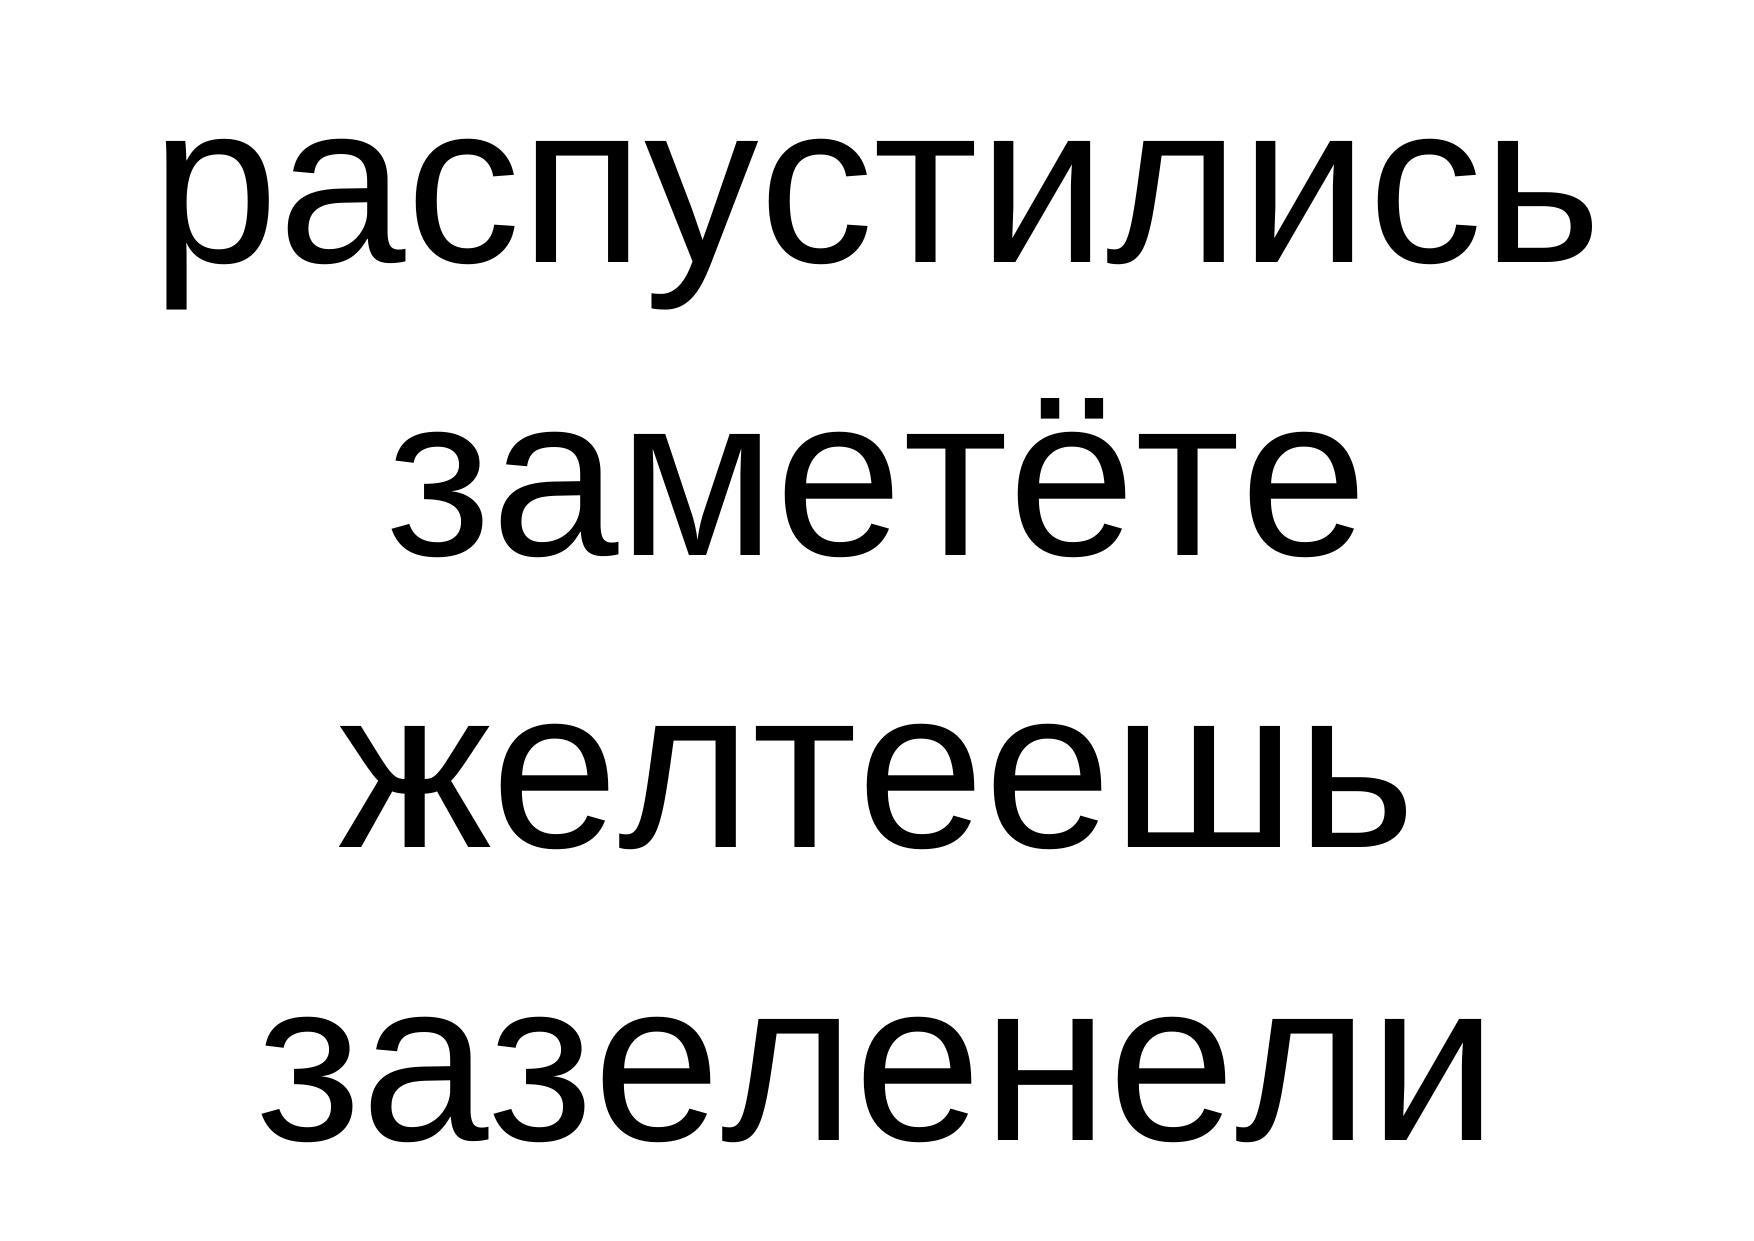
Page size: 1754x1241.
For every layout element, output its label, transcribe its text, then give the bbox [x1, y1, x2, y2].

text распустились [29, 47, 1724, 311]
text заметёте [29, 340, 1724, 603]
text зазеленели [29, 925, 1724, 1189]
text желтеешь [29, 633, 1724, 896]
